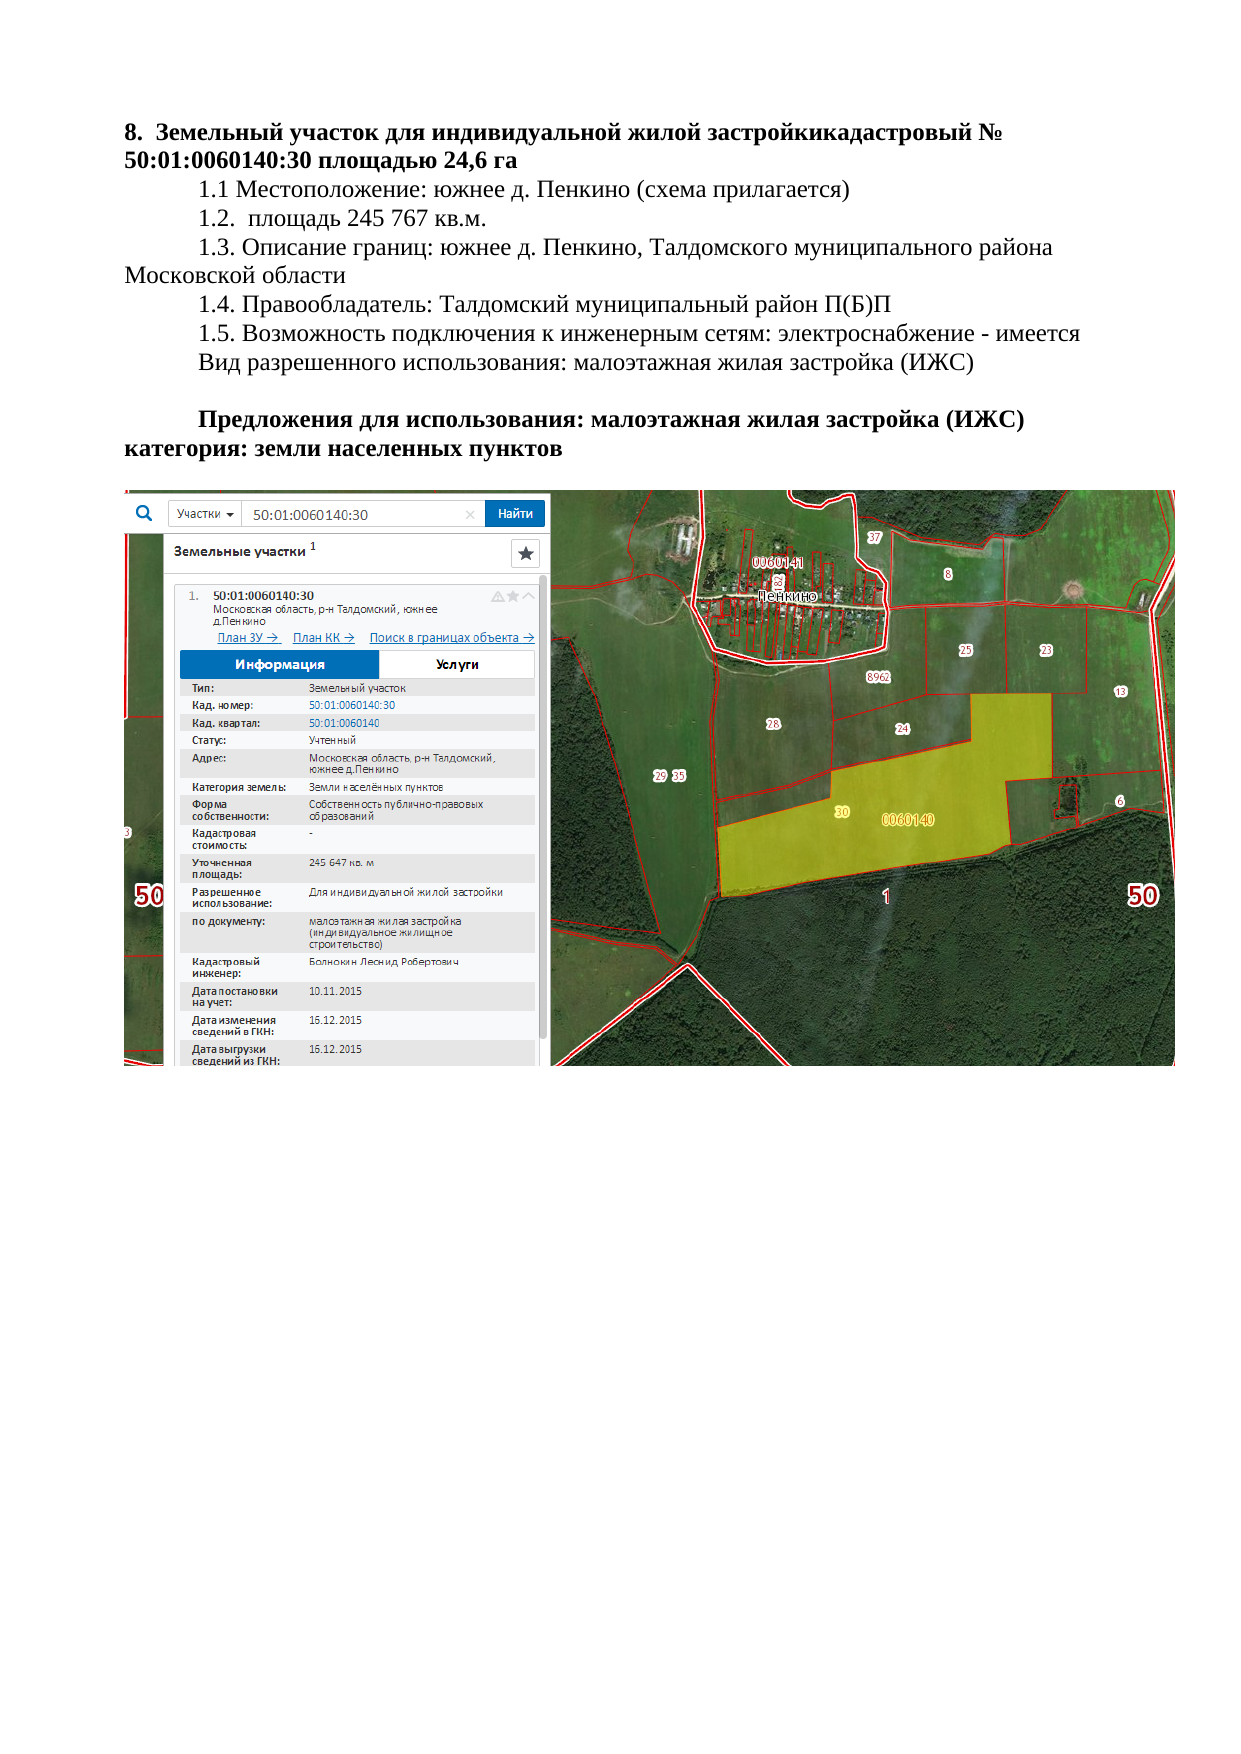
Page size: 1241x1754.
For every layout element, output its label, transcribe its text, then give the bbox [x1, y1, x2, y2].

text Вид разрешенного использования: малоэтажная жилая застройка (ИЖС) [124, 347, 1175, 375]
text 1.4. Правообладатель: Талдомский муниципальный район П(Б)П [124, 289, 1175, 318]
text Предложения для использования: малоэтажная жилая застройка (ИЖС) [124, 404, 1175, 433]
picture [124, 490, 1175, 1066]
text 1.5. Возможность подключения к инженерным сетям: электроснабжение - имеется [124, 318, 1175, 347]
text 8. Земельный участок для индивидуальной жилой застройкикадастровый № 50:01:0060140:30 площадью 24,6 га [124, 117, 1175, 174]
text категория: земли населенных пунктов [124, 433, 1175, 462]
text 1.3. Описание границ: южнее д. Пенкино, Талдомского муниципального района Московской области [124, 232, 1175, 289]
text 1.2. площадь 245 767 кв.м. [124, 203, 1175, 232]
text 1.1 Местоположение: южнее д. Пенкино (схема прилагается) [124, 174, 1175, 203]
